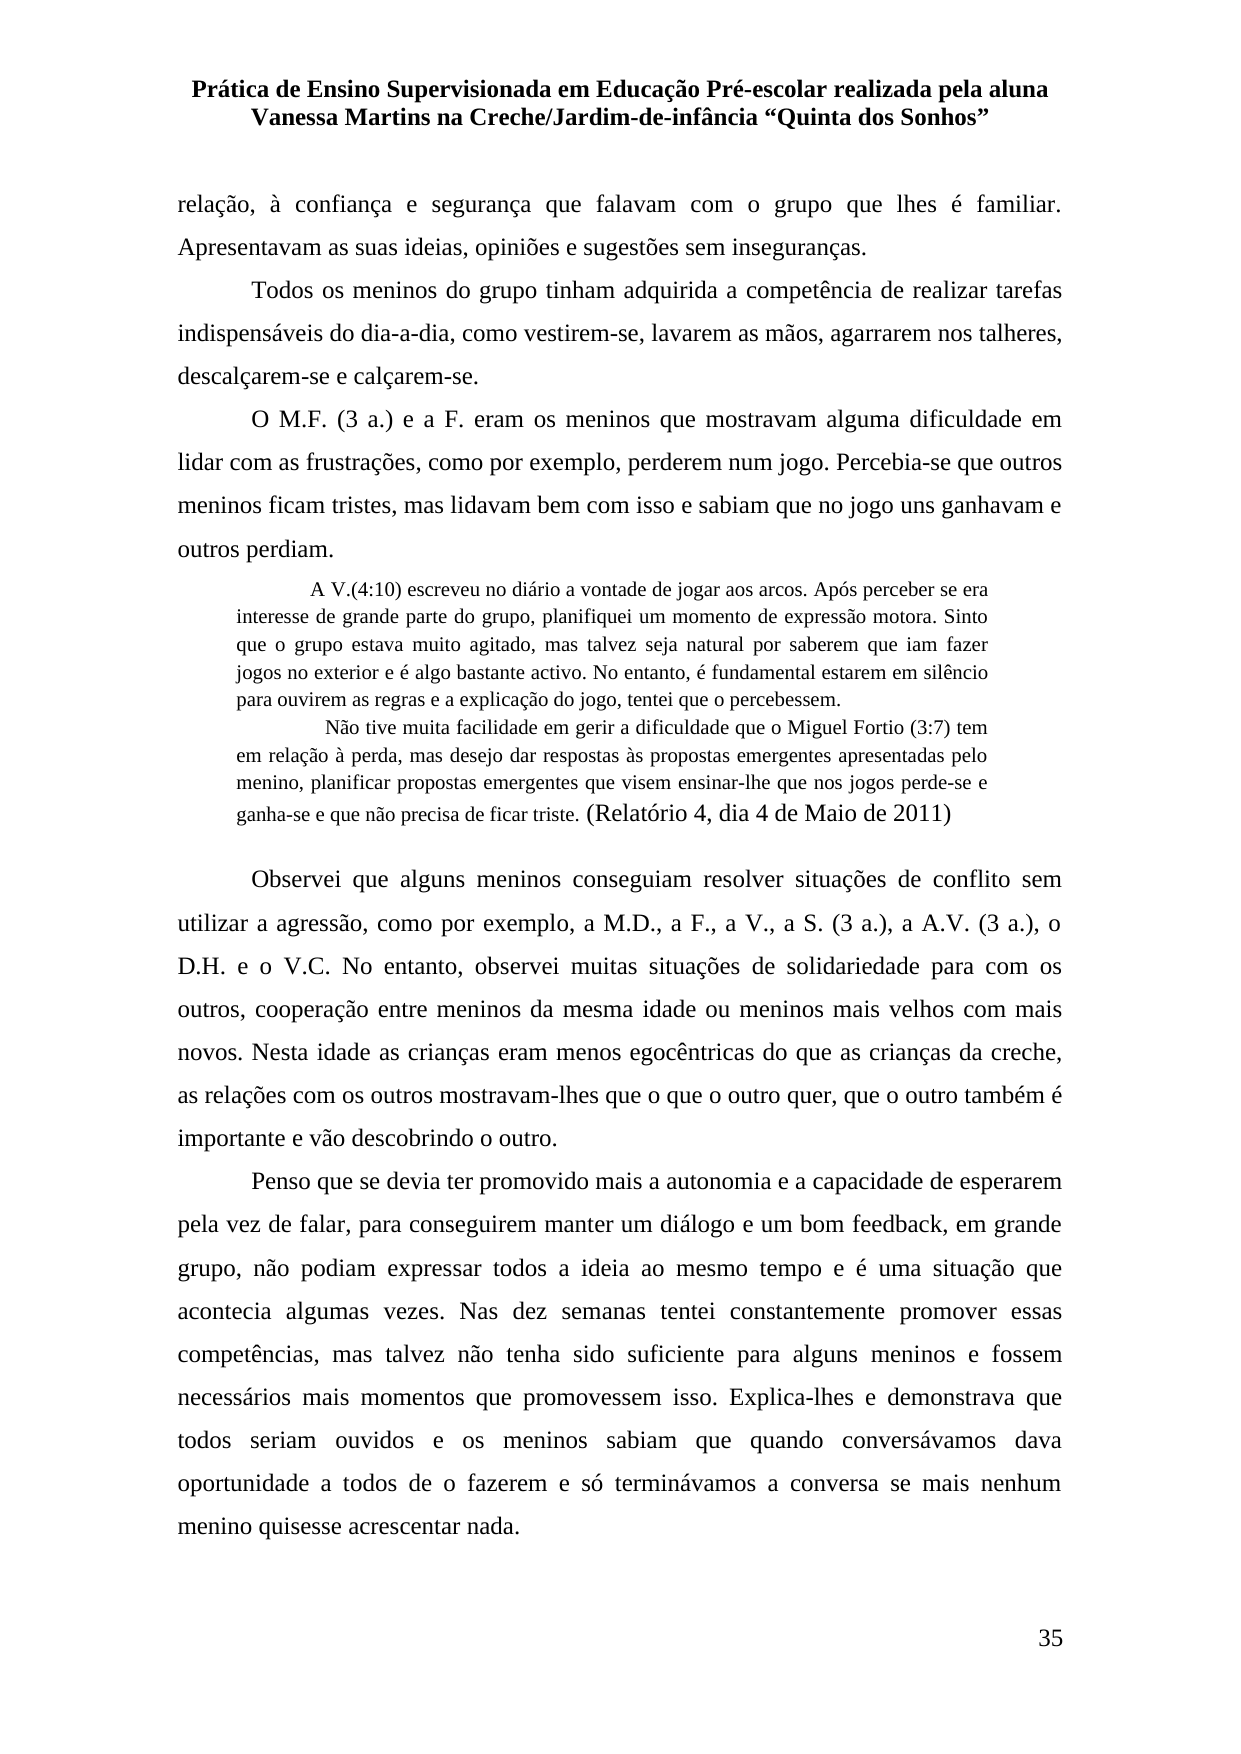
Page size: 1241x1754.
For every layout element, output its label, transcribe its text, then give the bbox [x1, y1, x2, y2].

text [177, 189, 1063, 261]
text Não tive muita facilidade em gerir a dificuldade que o Miguel Fortio (3:7) tem em relação à perda, mas desejo dar respostas às propostas emergentes apresentadas pelo menino, planificar propostas emergentes que visem ensinar-lhe que nos jogos perde-se e ganha-se e que não precisa de ficar triste. (Relatório 4, dia 4 de Maio de 2011) [236, 715, 989, 827]
text A V.(4:10) escreveu no diário a vontade de jogar aos arcos. Após perceber se era interesse de grande parte do grupo, planifiquei um momento de expressão motora. Sinto que o grupo estava muito agitado, mas talvez seja natural por saberem que iam fazer jogos no exterior e é algo bastante activo. No entanto, é fundamental estarem em silêncio para ouvirem as regras e a explicação do jogo, tentei que o percebessem. [236, 577, 989, 711]
text Todos os meninos do grupo tinham adquirida a competência de realizar tarefas indispensáveis do dia-a-dia, como vestirem-se, lavarem as mãos, agarrarem nos talheres, descalçarem-se e calçarem-se. [177, 275, 1063, 390]
text Observei que alguns meninos conseguiam resolver situações de conflito sem utilizar a agressão, como por exemplo, a M.D., a F., a V., a S. (3 a.), a A.V. (3 a.), o D.H. e o V.C. No entanto, observei muitas situações de solidariedade para com os outros, cooperação entre meninos da mesma idade ou meninos mais velhos com mais novos. Nesta idade as crianças eram menos egocêntricas do que as crianças da creche, as relações com os outros mostravam-lhes que o que o outro quer, que o outro também é importante e vão descobrindo o outro. [177, 864, 1063, 1152]
text Penso que se devia ter promovido mais a autonomia e a capacidade de esperarem pela vez de falar, para conseguirem manter um diálogo e um bom feedback, em grande grupo, não podiam expressar todos a ideia ao mesmo tempo e é uma situação que acontecia algumas vezes. Nas dez semanas tentei constantemente promover essas competências, mas talvez não tenha sido suficiente para alguns meninos e fossem necessários mais momentos que promovessem isso. Explica-lhes e demonstrava que todos seriam ouvidos e os meninos sabiam que quando conversávamos dava oportunidade a todos de o fazerem e só terminávamos a conversa se mais nenhum menino quisesse acrescentar nada. [177, 1166, 1063, 1540]
text O M.F. (3 a.) e a F. eram os meninos que mostravam alguma dificuldade em lidar com as frustrações, como por exemplo, perderem num jogo. Percebia-se que outros meninos ficam tristes, mas lidavam bem com isso e sabiam que no jogo uns ganhavam e outros perdiam. [177, 404, 1063, 562]
